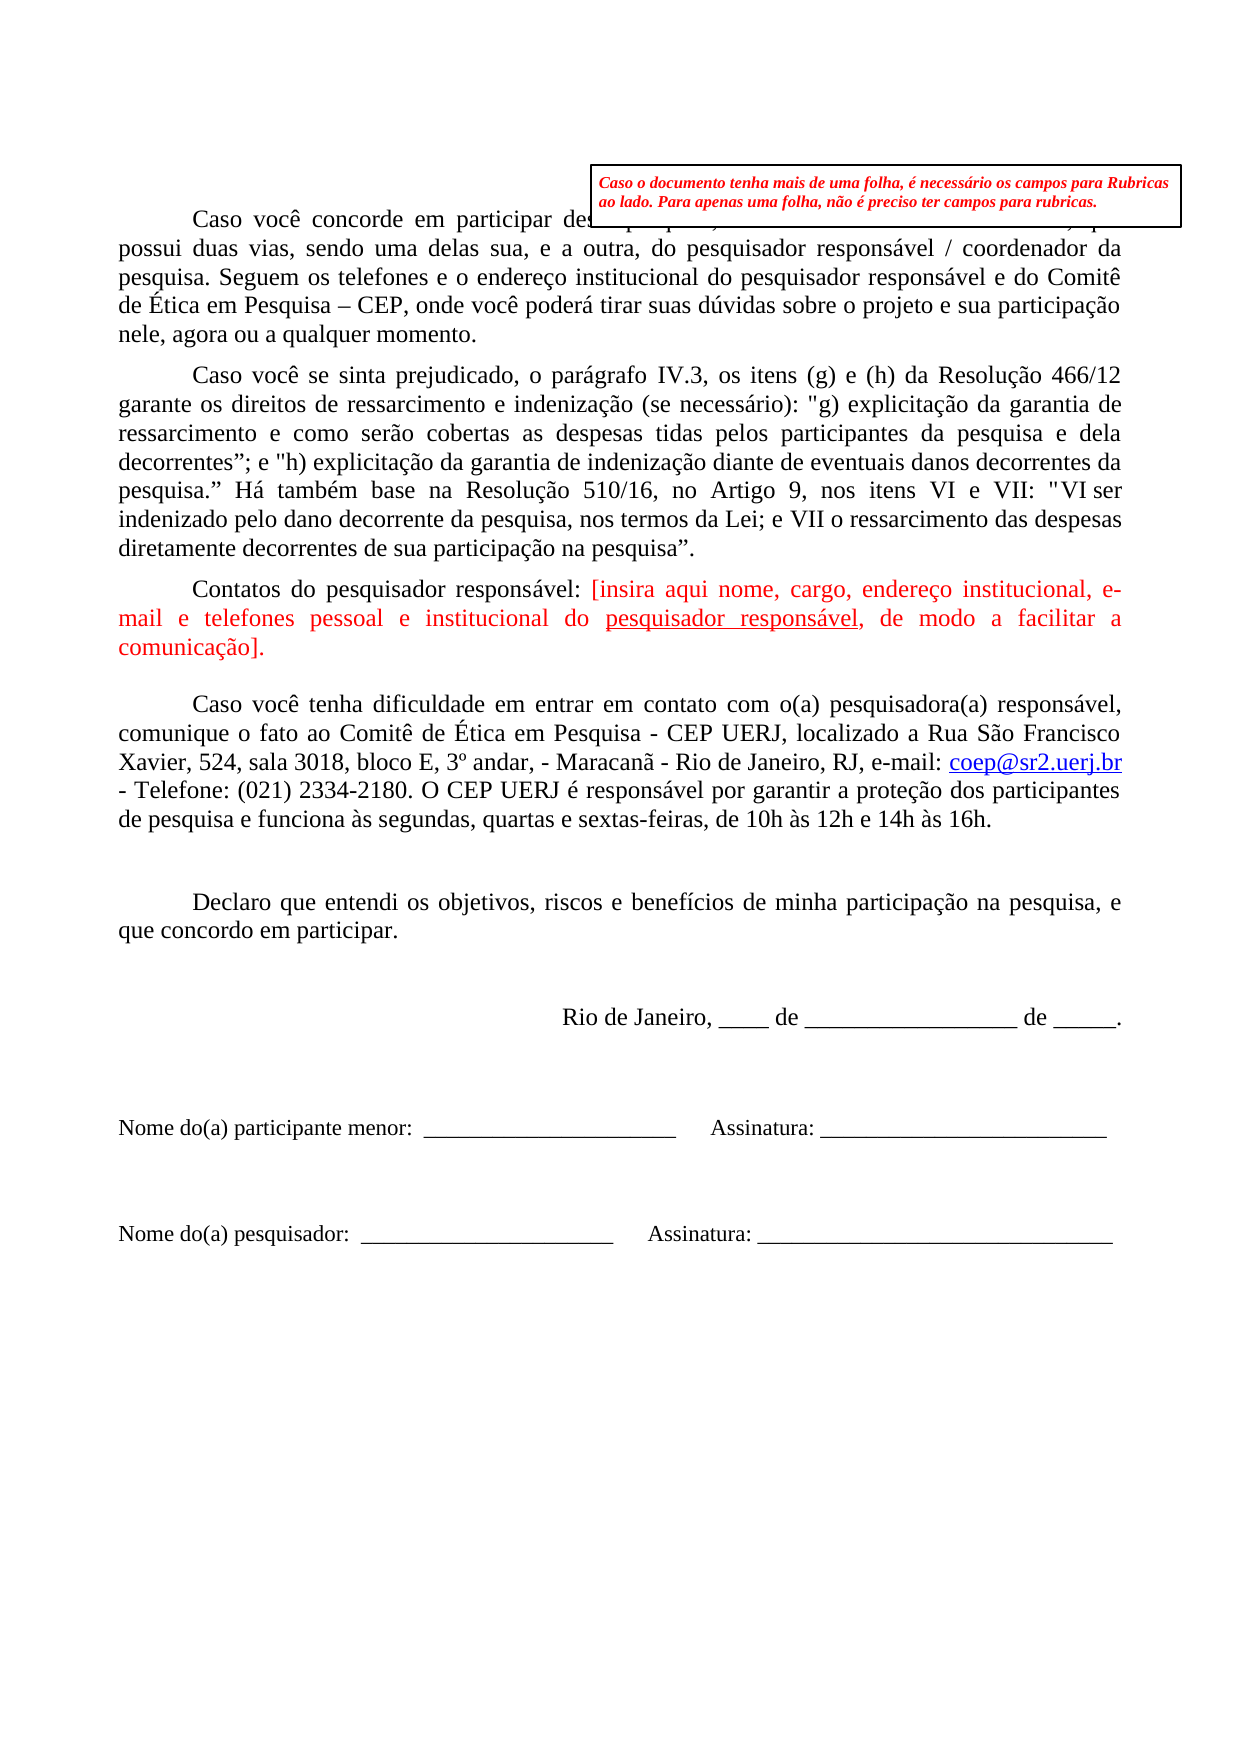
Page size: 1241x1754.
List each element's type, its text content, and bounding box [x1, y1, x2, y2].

text Rio de Janeiro, ____ de _________________ de _____. [118, 1002, 1122, 1031]
text Nome do(a) participante menor: ______________________ Assinatura: _________________________ [118, 1114, 1122, 1141]
text Nome do(a) pesquisador: ______________________ Assinatura: _______________________________ [118, 1220, 1122, 1246]
text Caso você se sinta prejudicado, o parágrafo IV.3, os itens (g) e (h) da Resolução 466/12 garante os direitos de ressarcimento e indenização (se necessário): "g) explicitação da garantia de ressarcimento e como serão cobertas as despesas tidas pelos participantes da pesquisa e dela decorrentes”; e "h) explicitação da garantia de indenização diante de eventuais danos decorrentes da pesquisa.” Há também base na Resolução 510/16, no Artigo 9, nos itens VI e VII: "VI ser indenizado pelo dano decorrente da pesquisa, nos termos da Lei; e VII o ressarcimento das despesas diretamente decorrentes de sua participação na pesquisa”. [118, 361, 1122, 562]
text Declaro que entendi os objetivos, riscos e benefícios de minha participação na pesquisa, e que concordo em participar. [118, 887, 1122, 944]
text Caso você tenha dificuldade em entrar em contato com o(a) pesquisadora(a) responsável, comunique o fato ao Comitê de Ética em Pesquisa - CEP UERJ, localizado a Rua São Francisco Xavier, 524, sala 3018, bloco E, 3º andar, - Maracanã - Rio de Janeiro, RJ, e-mail: coep@sr2.uerj.br - Telefone: (021) 2334-2180. O CEP UERJ é responsável por garantir a proteção dos participantes de pesquisa e funciona às segundas, quartas e sextas-feiras, de 10h às 12h e 14h às 16h. [118, 689, 1122, 833]
text Contatos do pesquisador responsável: [insira aqui nome, cargo, endereço institucional, e-mail e telefones pessoal e institucional do pesquisador responsável, de modo a facilitar a comunicação]. [118, 574, 1122, 661]
text Caso você concorde em participar desta pesquisa, assine ao final deste documento, que possui duas vias, sendo uma delas sua, e a outra, do pesquisador responsável / coordenador da pesquisa. Seguem os telefones e o endereço institucional do pesquisador responsável e do Comitê de Ética em Pesquisa – CEP, onde você poderá tirar suas dúvidas sobre o projeto e sua participação nele, agora ou a qualquer momento. [118, 204, 1122, 348]
